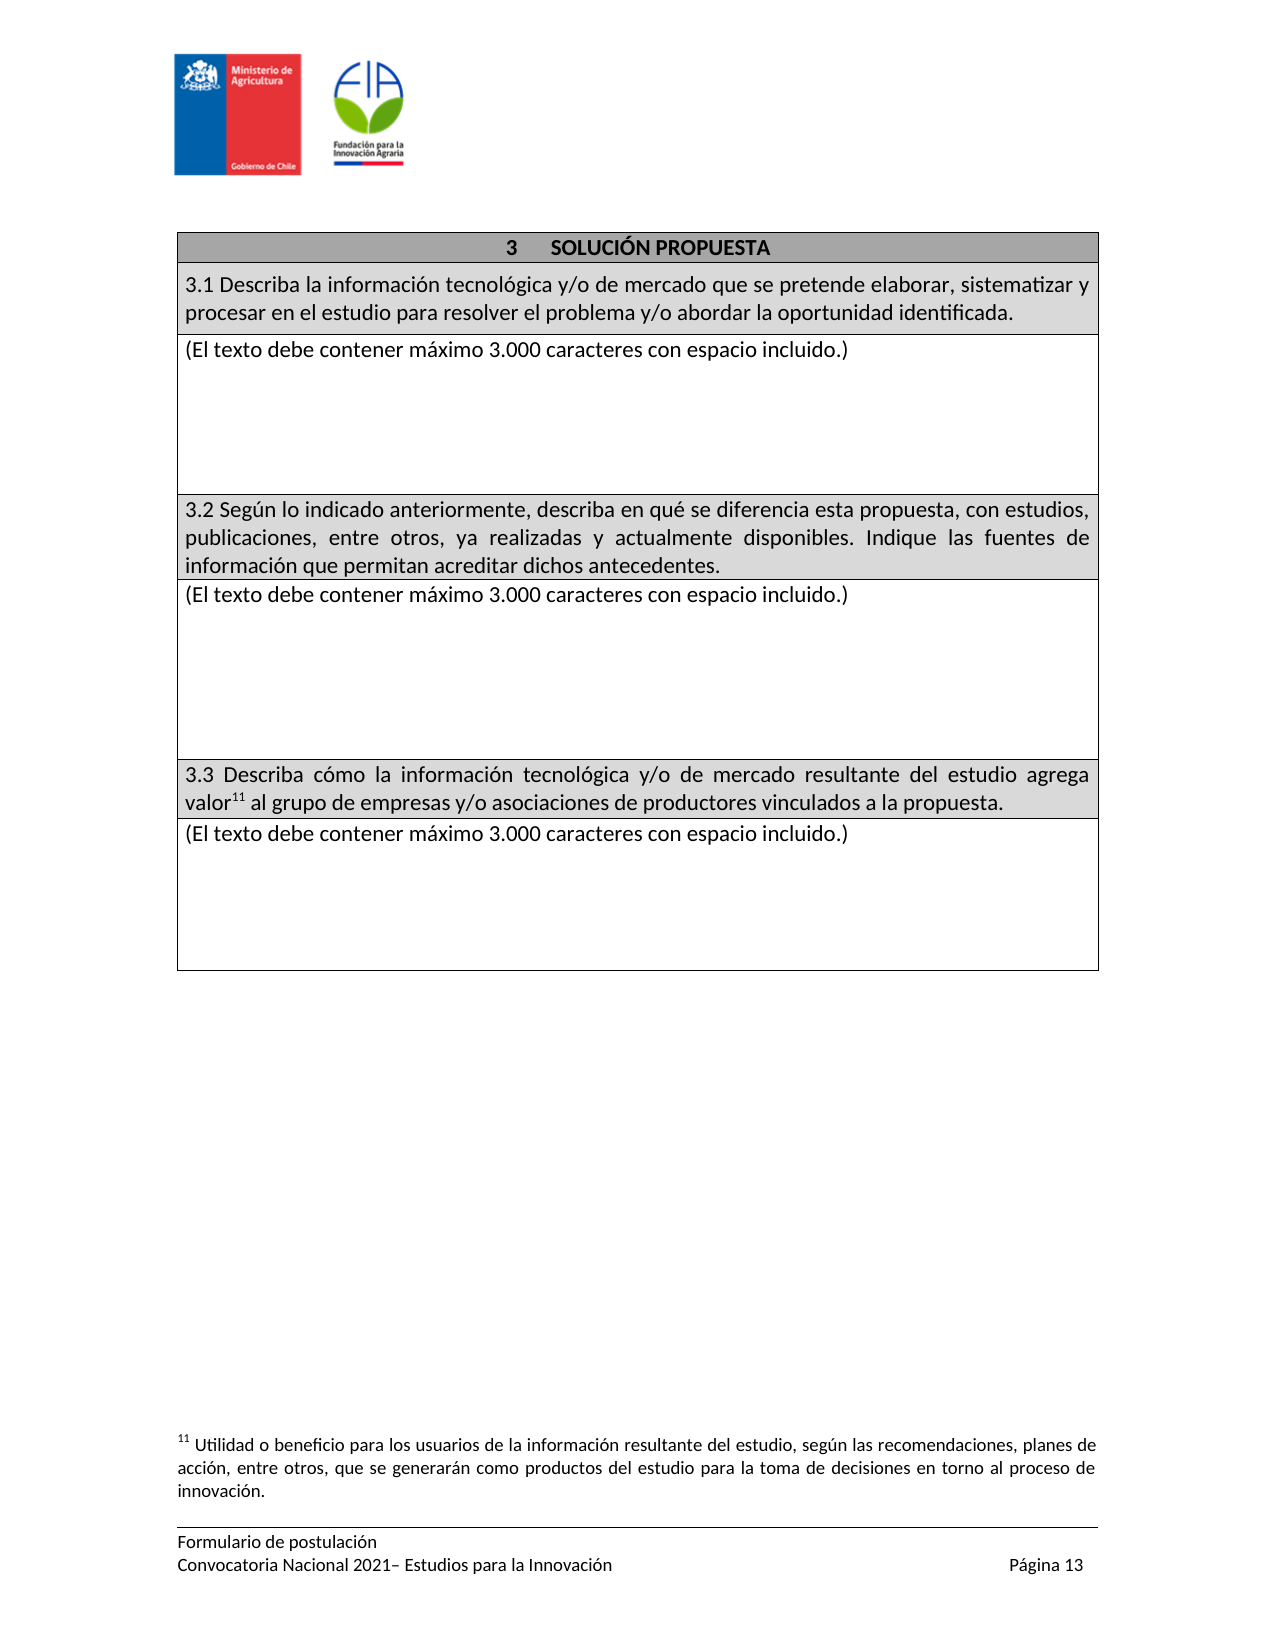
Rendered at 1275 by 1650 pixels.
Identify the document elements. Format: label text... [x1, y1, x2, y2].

table_cell 3.2 Según lo indicado anteriormente, describa en qué se diferencia esta propuesta, con estudios, publicaciones, entre otros, ya realizadas y actualmente disponibles. Indique las fuentes de información que permitan acreditar dichos antecedentes. [178, 495, 1098, 579]
table_cell 3.1 Describa la información tecnológica y/o de mercado que se pretende elaborar, sistematizar y procesar en el estudio para resolver el problema y/o abordar la oportunidad identificada. [178, 263, 1098, 334]
table_cell (El texto debe contener máximo 3.000 caracteres con espacio incluido.) [178, 580, 1098, 759]
picture [170, 50, 408, 175]
table_cell 3.3 Describa cómo la información tecnológica y/o de mercado resultante del estudio agrega valor al grupo de empresas y/o asociaciones de productores vinculados a la propuesta. [178, 760, 1098, 818]
table_cell (El texto debe contener máximo 3.000 caracteres con espacio incluido.) [178, 335, 1098, 494]
table_cell (El texto debe contener máximo 3.000 caracteres con espacio incluido.) [178, 819, 1098, 969]
table_header SOLUCIÓN PROPUESTA [178, 233, 1098, 262]
